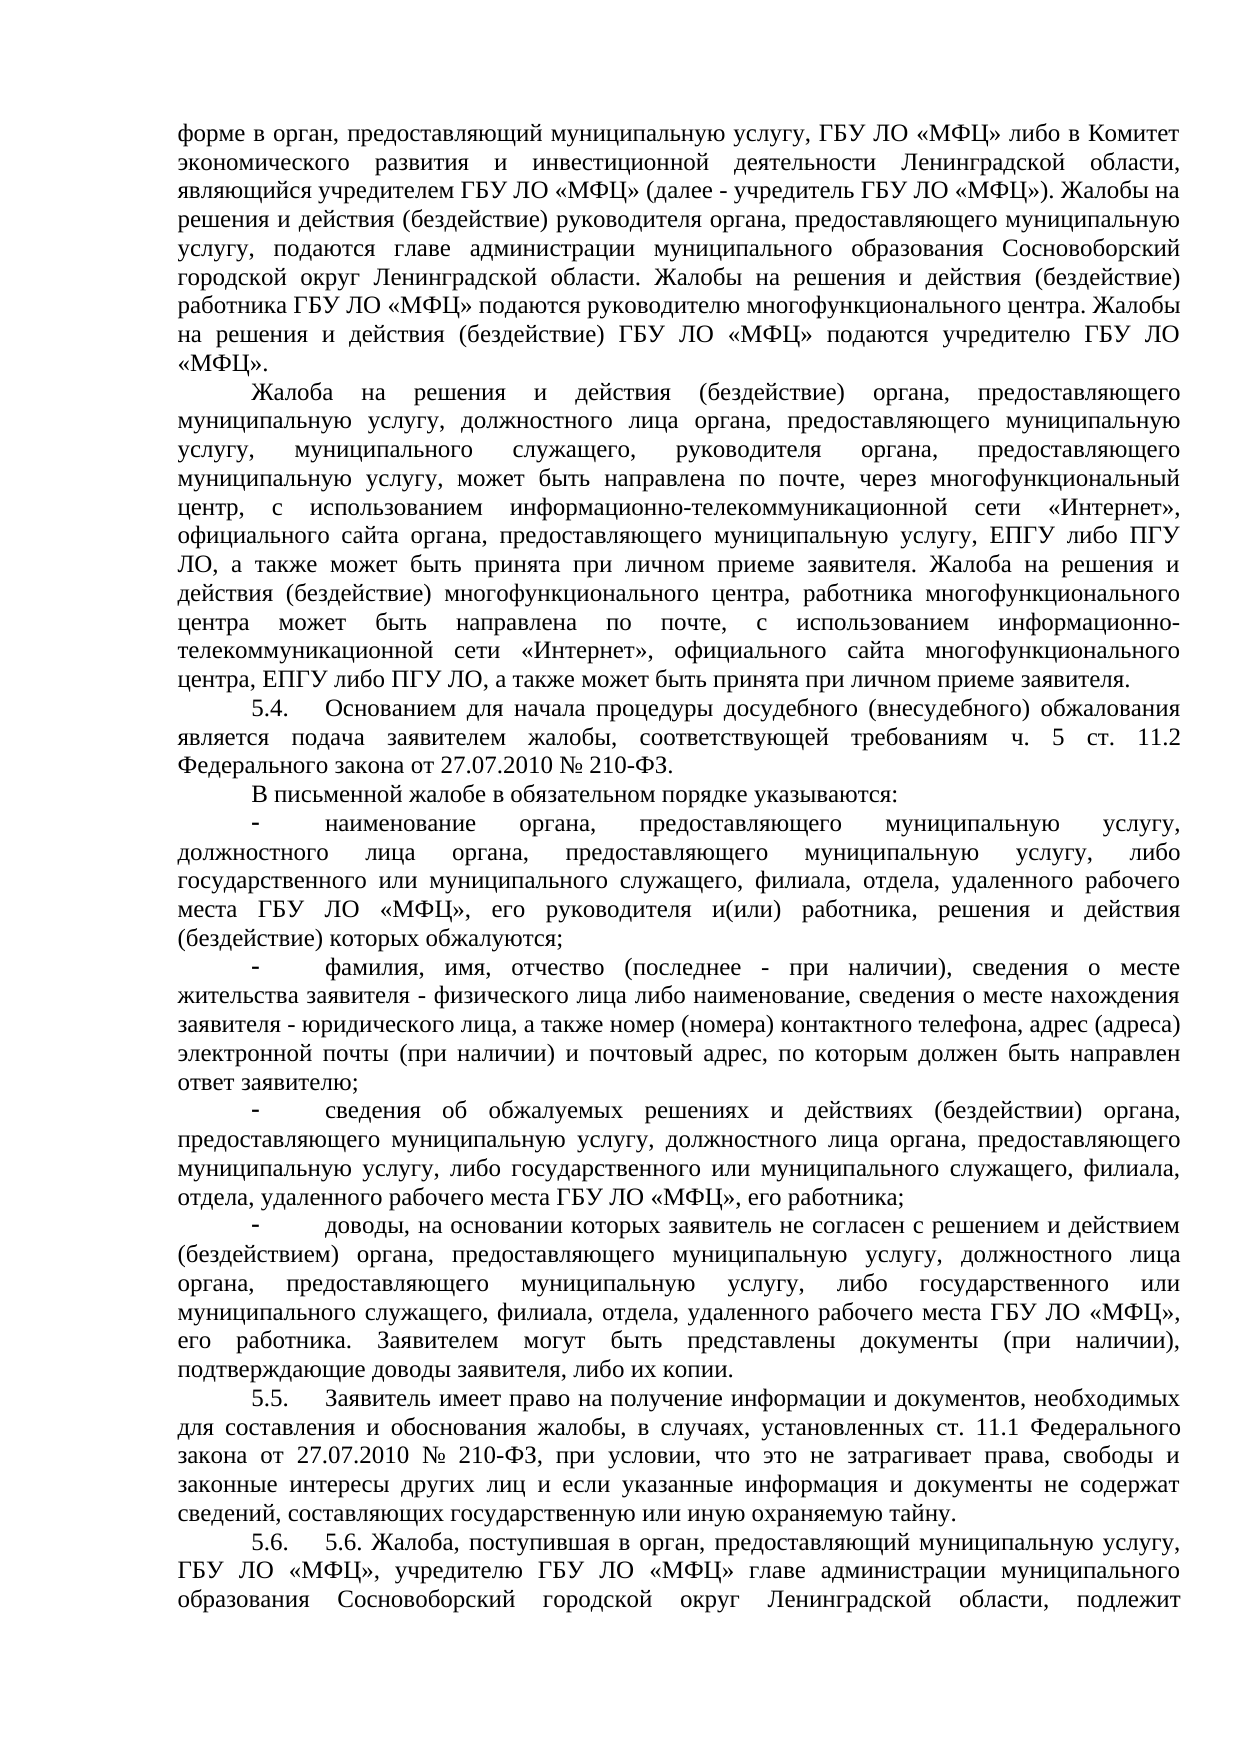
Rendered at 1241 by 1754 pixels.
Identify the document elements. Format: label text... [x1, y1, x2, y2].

list фамилия, имя, отчество (последнее - при наличии), сведения о месте жительства заявителя - физического лица либо наименование, сведения о месте нахождения заявителя - юридического лица, а также номер (номера) контактного телефона, адрес (адреса) электронной почты (при наличии) и почтовый адрес, по которым должен быть направлен ответ заявителю; [177, 952, 1181, 1096]
text В письменной жалобе в обязательном порядке указываются: [177, 779, 1181, 808]
list наименование органа, предоставляющего муниципальную услугу, должностного лица органа, предоставляющего муниципальную услугу, либо государственного или муниципального служащего, филиала, отдела, удаленного рабочего места ГБУ ЛО «МФЦ», его руководителя и(или) работника, решения и действия (бездействие) которых обжалуются; [177, 808, 1181, 952]
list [177, 118, 1181, 377]
list сведения об обжалуемых решениях и действиях (бездействии) органа, предоставляющего муниципальную услугу, должностного лица органа, предоставляющего муниципальную услугу, либо государственного или муниципального служащего, филиала, отдела, удаленного рабочего места ГБУ ЛО «МФЦ», его работника; [177, 1096, 1181, 1211]
list доводы, на основании которых заявитель не согласен с решением и действием (бездействием) органа, предоставляющего муниципальную услугу, должностного лица органа, предоставляющего муниципальную услугу, либо государственного или муниципального служащего, филиала, отдела, удаленного рабочего места ГБУ ЛО «МФЦ», его работника. Заявителем могут быть представлены документы (при наличии), подтверждающие доводы заявителя, либо их копии. [177, 1211, 1181, 1383]
list Основанием для начала процедуры досудебного (внесудебного) обжалования является подача заявителем жалобы, соответствующей требованиям ч. 5 ст. 11.2 Федерального закона от 27.07.2010 № 210-ФЗ. [177, 693, 1181, 779]
list Заявитель имеет право на получение информации и документов, необходимых для составления и обоснования жалобы, в случаях, установленных ст. 11.1 Федерального закона от 27.07.2010 № 210-ФЗ, при условии, что это не затрагивает права, свободы и законные интересы других лиц и если указанные информация и документы не содержат сведений, составляющих государственную или иную охраняемую тайну. [177, 1383, 1181, 1527]
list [177, 1527, 1181, 1613]
text Жалоба на решения и действия (бездействие) органа, предоставляющего муниципальную услугу, должностного лица органа, предоставляющего муниципальную услугу, муниципального служащего, руководителя органа, предоставляющего муниципальную услугу, может быть направлена по почте, через многофункциональный центр, с использованием информационно-телекоммуникационной сети «Интернет», официального сайта органа, предоставляющего муниципальную услугу, ЕПГУ либо ПГУ ЛО, а также может быть принята при личном приеме заявителя. Жалоба на решения и действия (бездействие) многофункционального центра, работника многофункционального центра может быть направлена по почте, с использованием информационно-телекоммуникационной сети «Интернет», официального сайта многофункционального центра, ЕПГУ либо ПГУ ЛО, а также может быть принята при личном приеме заявителя. [177, 377, 1181, 693]
